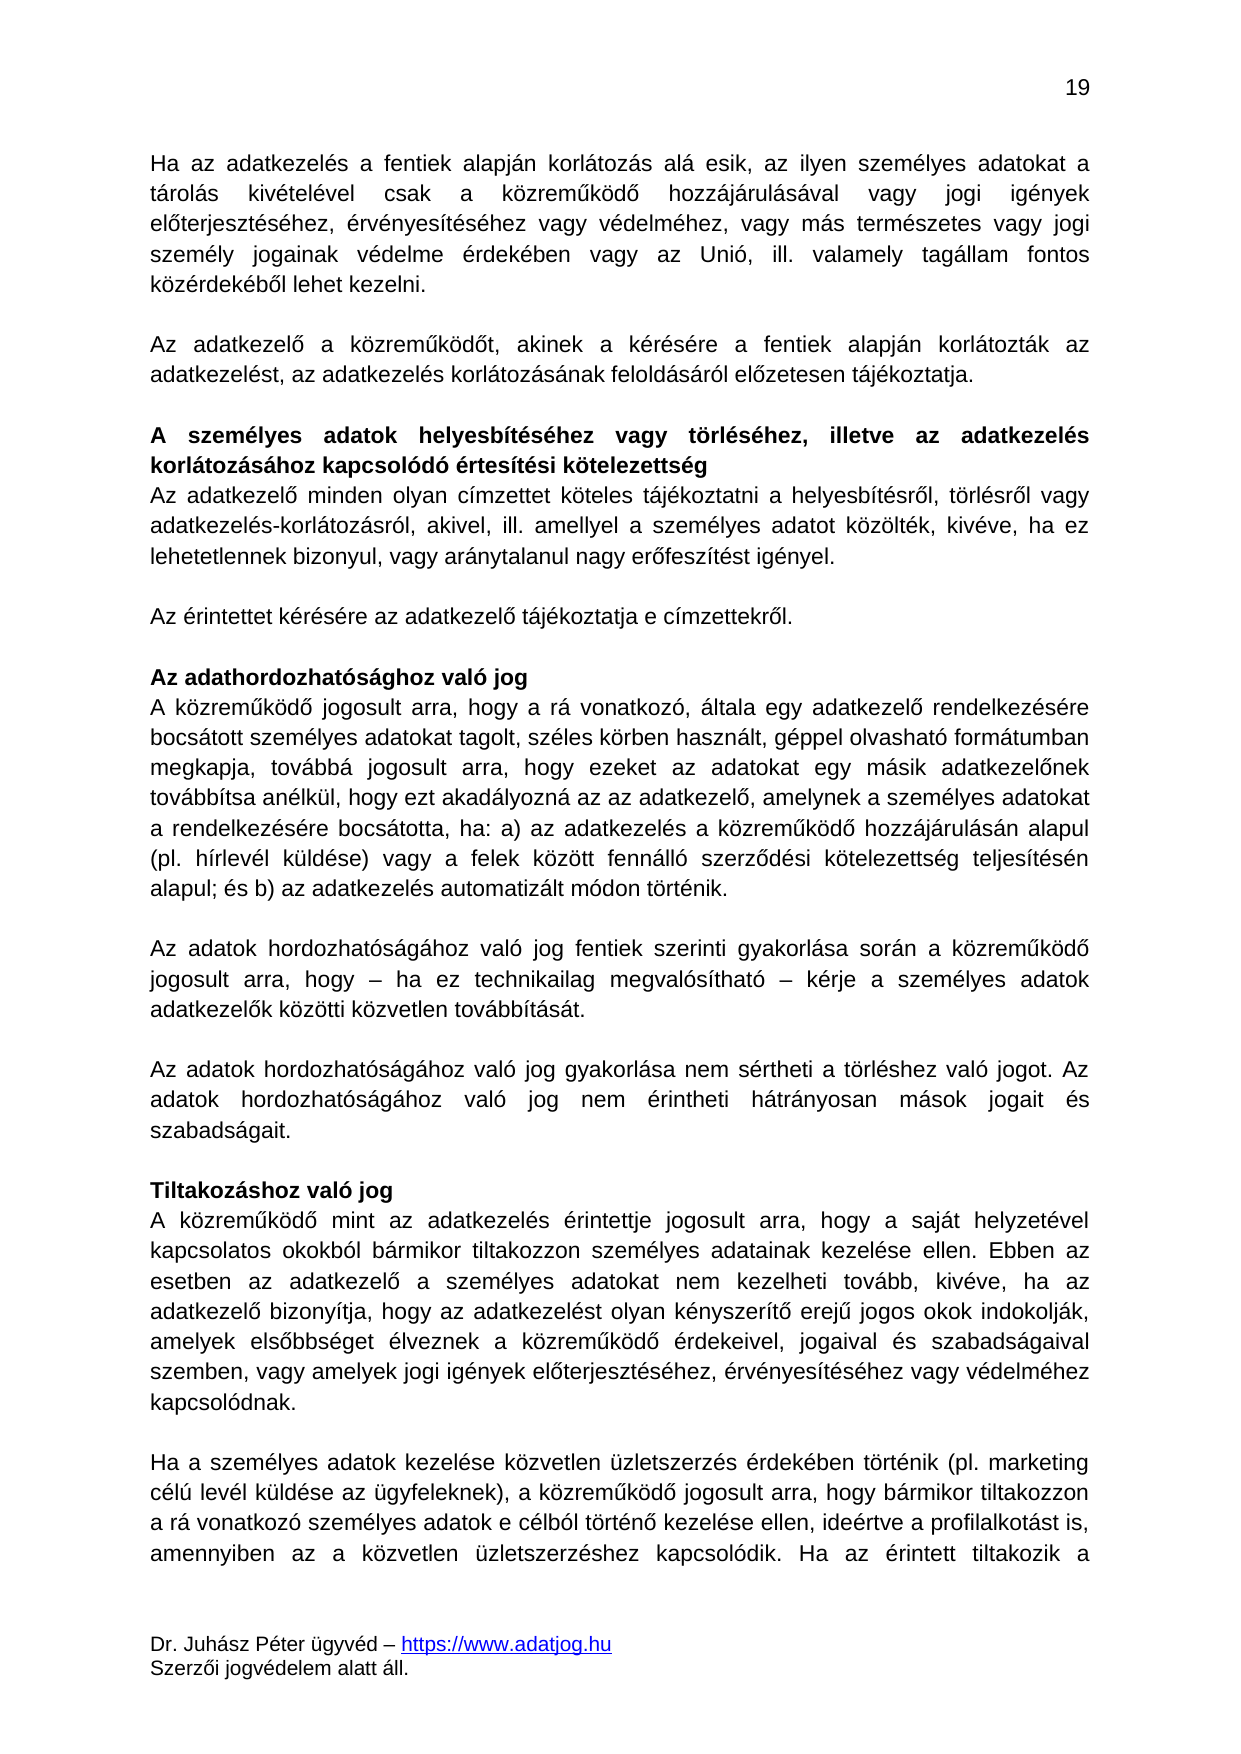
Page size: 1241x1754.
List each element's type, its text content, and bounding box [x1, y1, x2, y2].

text Az adathordozhatósághoz való jog [150, 663, 1090, 690]
text A közreműködő jogosult arra, hogy a rá vonatkozó, általa egy adatkezelő rendelkezésére bocsátott személyes adatokat tagolt, széles körben használt, géppel olvasható formátumban megkapja, továbbá jogosult arra, hogy ezeket az adatokat egy másik adatkezelőnek továbbítsa anélkül, hogy ezt akadályozná az az adatkezelő, amelynek a személyes adatokat a rendelkezésére bocsátotta, ha: a) az adatkezelés a közreműködő hozzájárulásán alapul (pl. hírlevél küldése) vagy a felek között fennálló szerződési kötelezettség teljesítésén alapul; és b) az adatkezelés automatizált módon történik. [150, 694, 1090, 901]
text Az adatok hordozhatóságához való jog gyakorlása nem sértheti a törléshez való jogot. Az adatok hordozhatóságához való jog nem érintheti hátrányosan mások jogait és szabadságait. [150, 1056, 1090, 1143]
text Az adatok hordozhatóságához való jog fentiek szerinti gyakorlása során a közreműködő jogosult arra, hogy – ha ez technikailag megvalósítható – kérje a személyes adatok adatkezelők közötti közvetlen továbbítását. [150, 935, 1090, 1022]
text Ha az adatkezelés a fentiek alapján korlátozás alá esik, az ilyen személyes adatokat a tárolás kivételével csak a közreműködő hozzájárulásával vagy jogi igények előterjesztéséhez, érvényesítéséhez vagy védelméhez, vagy más természetes vagy jogi személy jogainak védelme érdekében vagy az Unió, ill. valamely tagállam fontos közérdekéből lehet kezelni. [150, 150, 1090, 297]
text Az adatkezelő minden olyan címzettet köteles tájékoztatni a helyesbítésről, törlésről vagy adatkezelés-korlátozásról, akivel, ill. amellyel a személyes adatot közölték, kivéve, ha ez lehetetlennek bizonyul, vagy aránytalanul nagy erőfeszítést igényel. [150, 482, 1090, 569]
text Az érintettet kérésére az adatkezelő tájékoztatja e címzettekről. [150, 603, 1090, 629]
text Tiltakozáshoz való jog [150, 1177, 1090, 1203]
text Az adatkezelő a közreműködőt, akinek a kérésére a fentiek alapján korlátozták az adatkezelést, az adatkezelés korlátozásának feloldásáról előzetesen tájékoztatja. [150, 331, 1090, 388]
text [150, 1449, 1090, 1566]
text A közreműködő mint az adatkezelés érintettje jogosult arra, hogy a saját helyzetével kapcsolatos okokból bármikor tiltakozzon személyes adatainak kezelése ellen. Ebben az esetben az adatkezelő a személyes adatokat nem kezelheti tovább, kivéve, ha az adatkezelő bizonyítja, hogy az adatkezelést olyan kényszerítő erejű jogos okok indokolják, amelyek elsőbbséget élveznek a közreműködő érdekeivel, jogaival és szabadságaival szemben, vagy amelyek jogi igények előterjesztéséhez, érvényesítéséhez vagy védelméhez kapcsolódnak. [150, 1207, 1090, 1415]
text A személyes adatok helyesbítéséhez vagy törléséhez, illetve az adatkezelés korlátozásához kapcsolódó értesítési kötelezettség [150, 422, 1090, 478]
